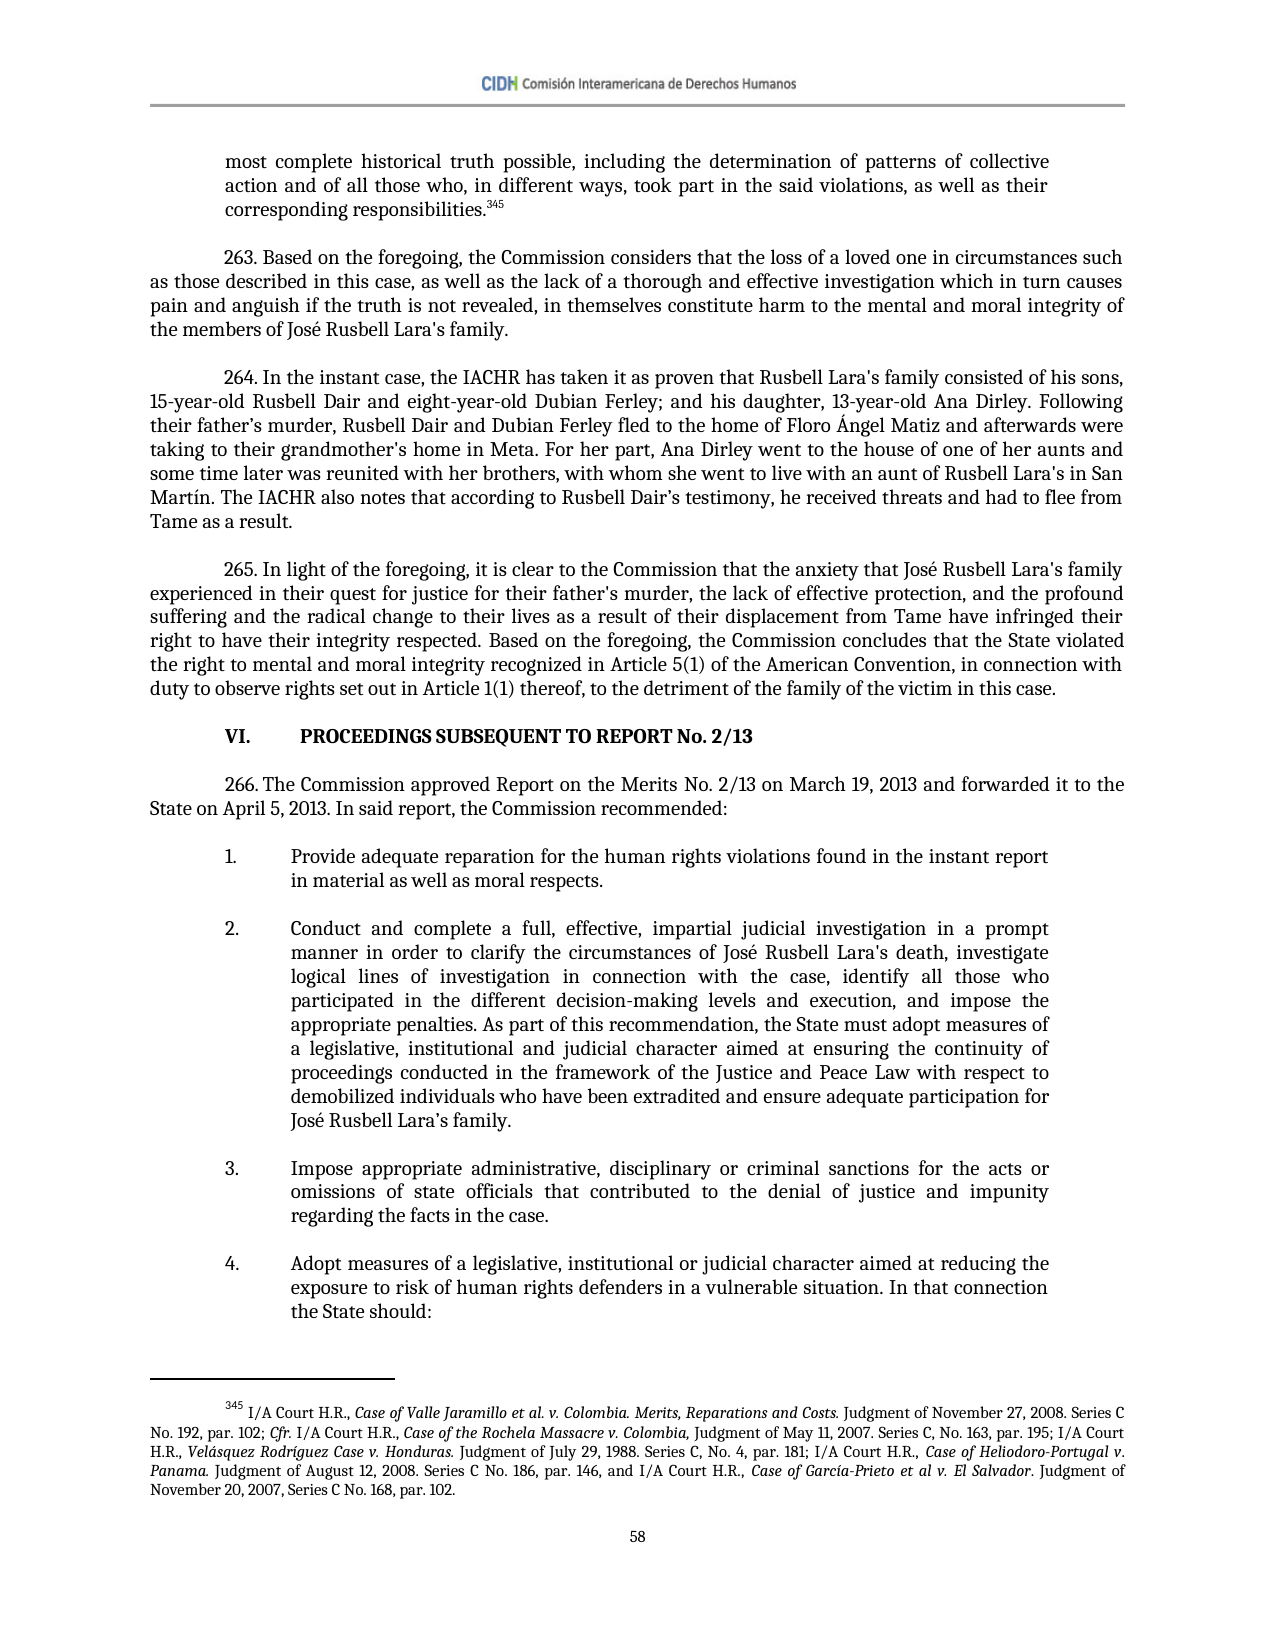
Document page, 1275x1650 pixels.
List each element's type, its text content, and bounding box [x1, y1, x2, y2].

list Conduct and complete a full, effective, impartial judicial investigation in a prompt manner in order to clarify the circumstances of José Rusbell Lara's death, investigate logical lines of investigation in connection with the case, identify all those who participated in the different decision-making levels and execution, and impose the appropriate penalties. As part of this recommendation, the State must adopt measures of a legislative, institutional and judicial character aimed at ensuring the continuity of proceedings conducted in the framework of the Justice and Peace Law with respect to demobilized individuals who have been extradited and ensure adequate participation for José Rusbell Lara’s family. [225, 917, 1050, 1132]
picture [476, 74, 799, 93]
list In the instant case, the IACHR has taken it as proven that Rusbell Lara's family consisted of his sons, 15-year-old Rusbell Dair and eight-year-old Dubian Ferley; and his daughter, 13-year-old Ana Dirley. Following their father’s murder, Rusbell Dair and Dubian Ferley fled to the home of Floro Ángel Matiz and afterwards were taking to their grandmother's home in Meta. For her part, Ana Dirley went to the house of one of her aunts and some time later was reunited with her brothers, with whom she went to live with an aunt of Rusbell Lara's in San Martín. The IACHR also notes that according to Rusbell Dair’s testimony, he received threats and had to flee from Tame as a result. [150, 366, 1125, 533]
text the absence of a complete and effective investigation into the facts constitutes a source of additional suffering and anguish for victims and their next of kin, who have the right to know the truth of what happened. This right to the truth requires a procedural determination of the most complete historical truth possible, including the determination of patterns of collective action and of all those who, in different ways, took part in the said violations, as well as their corresponding responsibilities. [225, 150, 1050, 222]
list The Commission approved Report on the Merits No. 2/13 on March 19, 2013 and forwarded it to the State on April 5, 2013. In said report, the Commission recommended: [150, 773, 1125, 821]
list Impose appropriate administrative, disciplinary or criminal sanctions for the acts or omissions of state officials that contributed to the denial of justice and impunity regarding the facts in the case. [225, 1156, 1050, 1228]
list Provide adequate reparation for the human rights violations found in the instant report in material as well as moral respects. [225, 845, 1050, 893]
list In light of the foregoing, it is clear to the Commission that the anxiety that José Rusbell Lara's family experienced in their quest for justice for their father's murder, the lack of effective protection, and the profound suffering and the radical change to their lives as a result of their displacement from Tame have infringed their right to have their integrity respected. Based on the foregoing, the Commission concludes that the State violated the right to mental and moral integrity recognized in Article 5(1) of the American Convention, in connection with duty to observe rights set out in Article 1(1) thereof, to the detriment of the family of the victim in this case. [150, 557, 1125, 701]
list Adopt measures of a legislative, institutional or judicial character aimed at reducing the exposure to risk of human rights defenders in a vulnerable situation. In that connection the State should: [225, 1252, 1050, 1324]
subtitle PROCEEDINGS SUBSEQUENT TO REPORT No. 2/13 [150, 725, 1125, 749]
list Based on the foregoing, the Commission considers that the loss of a loved one in circumstances such as those described in this case, as well as the lack of a thorough and effective investigation which in turn causes pain and anguish if the truth is not revealed, in themselves constitute harm to the mental and moral integrity of the members of José Rusbell Lara's family. [150, 246, 1125, 342]
